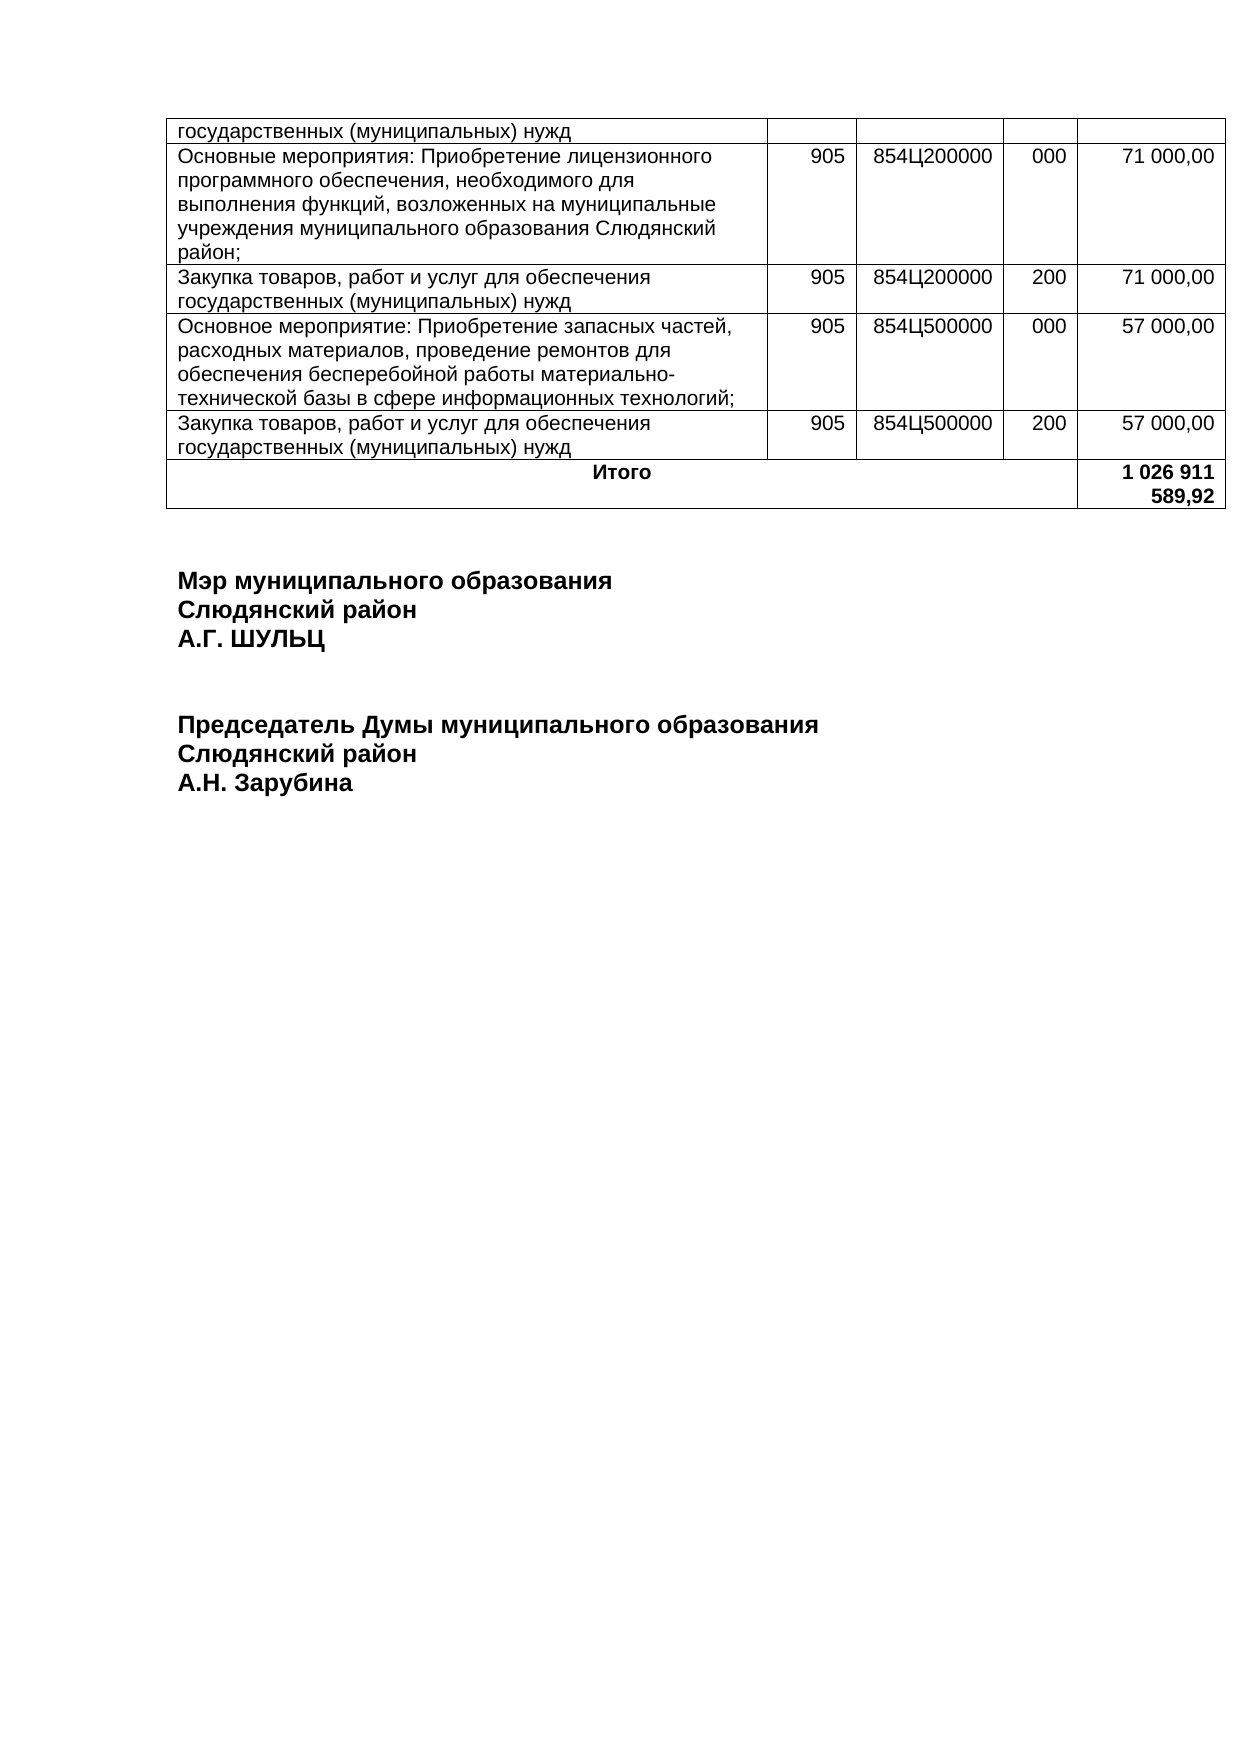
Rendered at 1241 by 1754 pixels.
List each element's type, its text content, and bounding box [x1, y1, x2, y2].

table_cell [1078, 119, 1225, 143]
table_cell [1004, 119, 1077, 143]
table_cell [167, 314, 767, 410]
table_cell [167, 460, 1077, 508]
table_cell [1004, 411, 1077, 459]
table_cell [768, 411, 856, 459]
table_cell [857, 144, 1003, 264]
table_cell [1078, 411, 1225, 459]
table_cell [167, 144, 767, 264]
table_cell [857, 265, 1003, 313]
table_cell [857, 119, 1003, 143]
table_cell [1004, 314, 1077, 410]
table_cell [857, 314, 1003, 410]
text Мэр муниципального образования [177, 566, 1152, 595]
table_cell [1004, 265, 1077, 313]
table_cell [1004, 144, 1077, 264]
text Слюдянский район [177, 595, 1152, 624]
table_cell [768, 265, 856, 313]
text А.Н. Зарубина [177, 767, 1152, 796]
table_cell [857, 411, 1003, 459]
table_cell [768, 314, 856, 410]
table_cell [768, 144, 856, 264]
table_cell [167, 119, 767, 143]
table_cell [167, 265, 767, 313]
text Слюдянский район [177, 739, 1152, 767]
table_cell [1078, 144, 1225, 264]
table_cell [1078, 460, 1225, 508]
text Председатель Думы муниципального образования [177, 710, 1152, 739]
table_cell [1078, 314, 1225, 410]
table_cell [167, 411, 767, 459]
text А.Г. ШУЛЬЦ [177, 624, 1152, 652]
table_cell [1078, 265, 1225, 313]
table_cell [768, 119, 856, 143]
